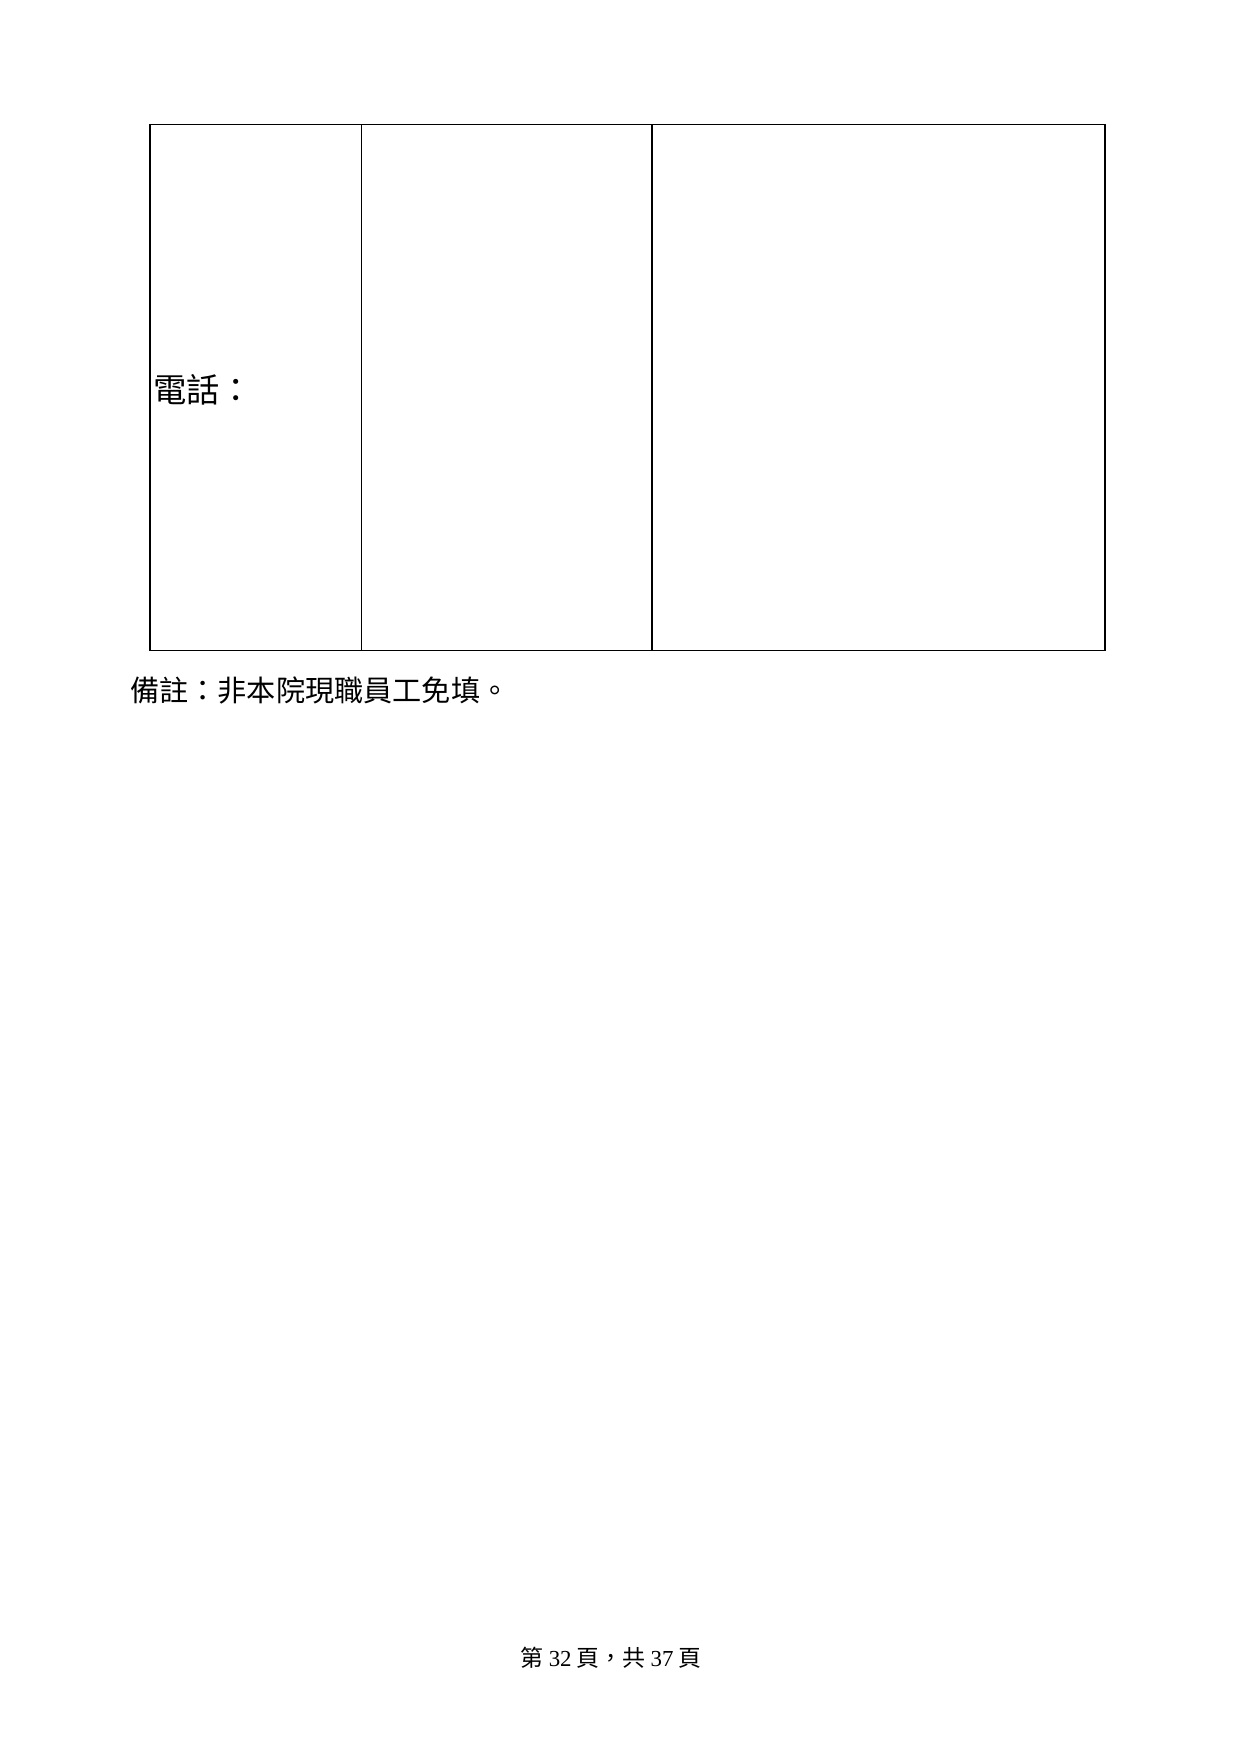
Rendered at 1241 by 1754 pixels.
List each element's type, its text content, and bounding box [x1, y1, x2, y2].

table_cell [653, 125, 1104, 650]
table_cell [362, 125, 651, 650]
text 備註：非本院現職員工免填。 [130, 651, 1125, 726]
